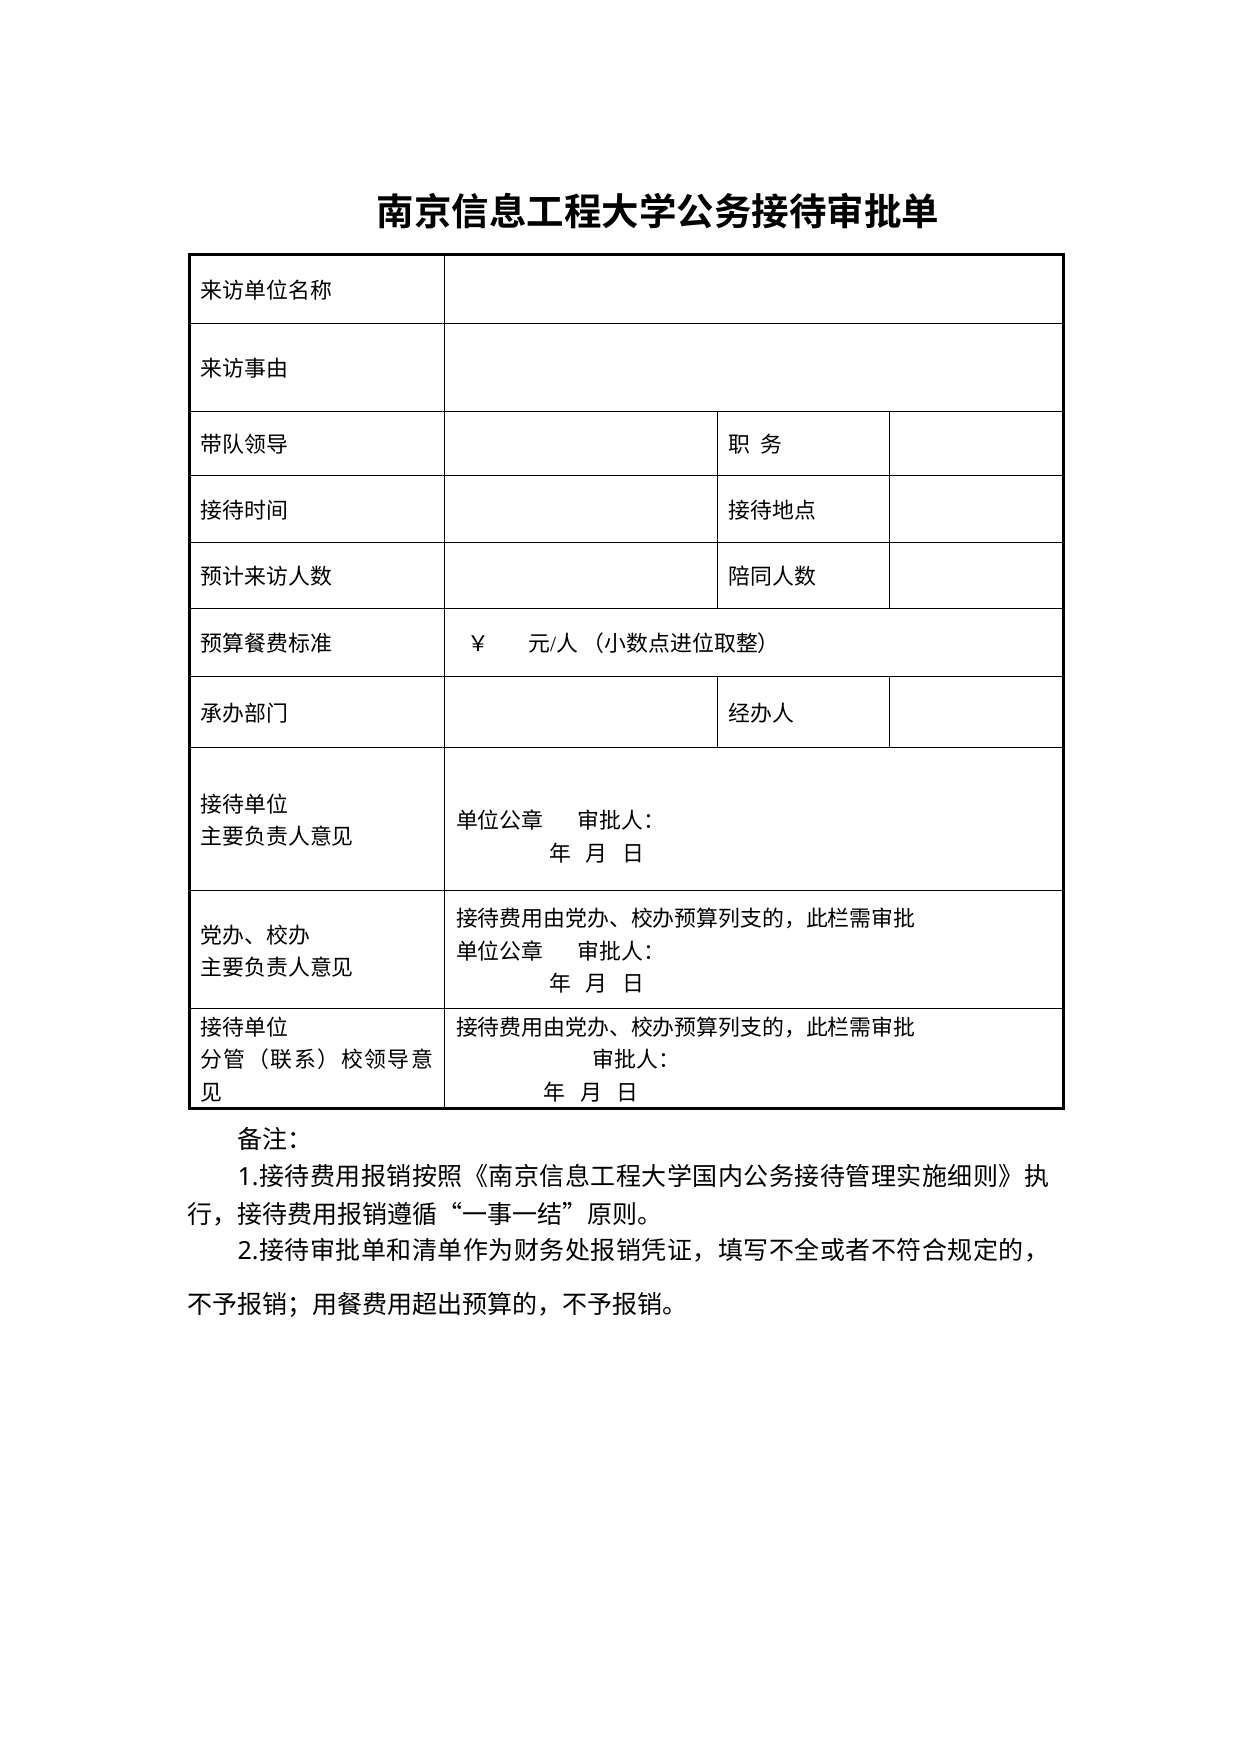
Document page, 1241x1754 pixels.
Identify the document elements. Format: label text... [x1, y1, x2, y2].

text 南京信息工程大学公务接待审批单 [187, 178, 1053, 237]
table_cell [445, 324, 1062, 411]
table_cell 带队领导 [191, 412, 444, 475]
table_cell 接待时间 [191, 476, 444, 542]
table_cell 经办人 [718, 677, 889, 747]
table_cell [445, 543, 717, 607]
table_cell 接待费用由党办、校办预算列支的，此栏需审批 审批人： 年 月 日 [445, 1009, 1062, 1107]
table_cell [890, 677, 1062, 747]
table_cell 职 务 [718, 412, 889, 475]
table_cell 接待地点 [718, 476, 889, 542]
table_cell 预计来访人数 [191, 543, 444, 607]
table_cell [890, 543, 1062, 607]
text 2.接待审批单和清单作为财务处报销凭证，填写不全或者不符合规定的，不予报销；用餐费用超出预算的，不予报销。 [187, 1231, 1053, 1321]
table_header 来访单位名称 [191, 256, 444, 323]
table_cell 接待单位 分管（联系）校领导意见 [191, 1009, 444, 1107]
table_cell 党办、校办 主要负责人意见 [191, 891, 444, 1008]
table_header [445, 256, 1062, 323]
table_cell 来访事由 [191, 324, 444, 411]
table_cell 预算餐费标准 [191, 609, 444, 676]
table_cell 接待费用由党办、校办预算列支的，此栏需审批 单位公章 审批人： 年 月 日 [445, 891, 1062, 1008]
table_cell 陪同人数 [718, 543, 889, 607]
table_cell [890, 476, 1062, 542]
text 1.接待费用报销按照《南京信息工程大学国内公务接待管理实施细则》执行，接待费用报销遵循“一事一结”原则。 [187, 1156, 1053, 1231]
table_cell [445, 476, 717, 542]
table_cell 单位公章 审批人： 年 月 日 [445, 748, 1062, 890]
table_cell ￥ 元/人 （小数点进位取整） [445, 609, 1062, 676]
table_cell 接待单位 主要负责人意见 [191, 748, 444, 890]
text 备注： [187, 1118, 1053, 1156]
table_cell 承办部门 [191, 677, 444, 747]
table_cell [890, 412, 1062, 475]
table_cell [445, 412, 717, 475]
table_cell [445, 677, 717, 747]
